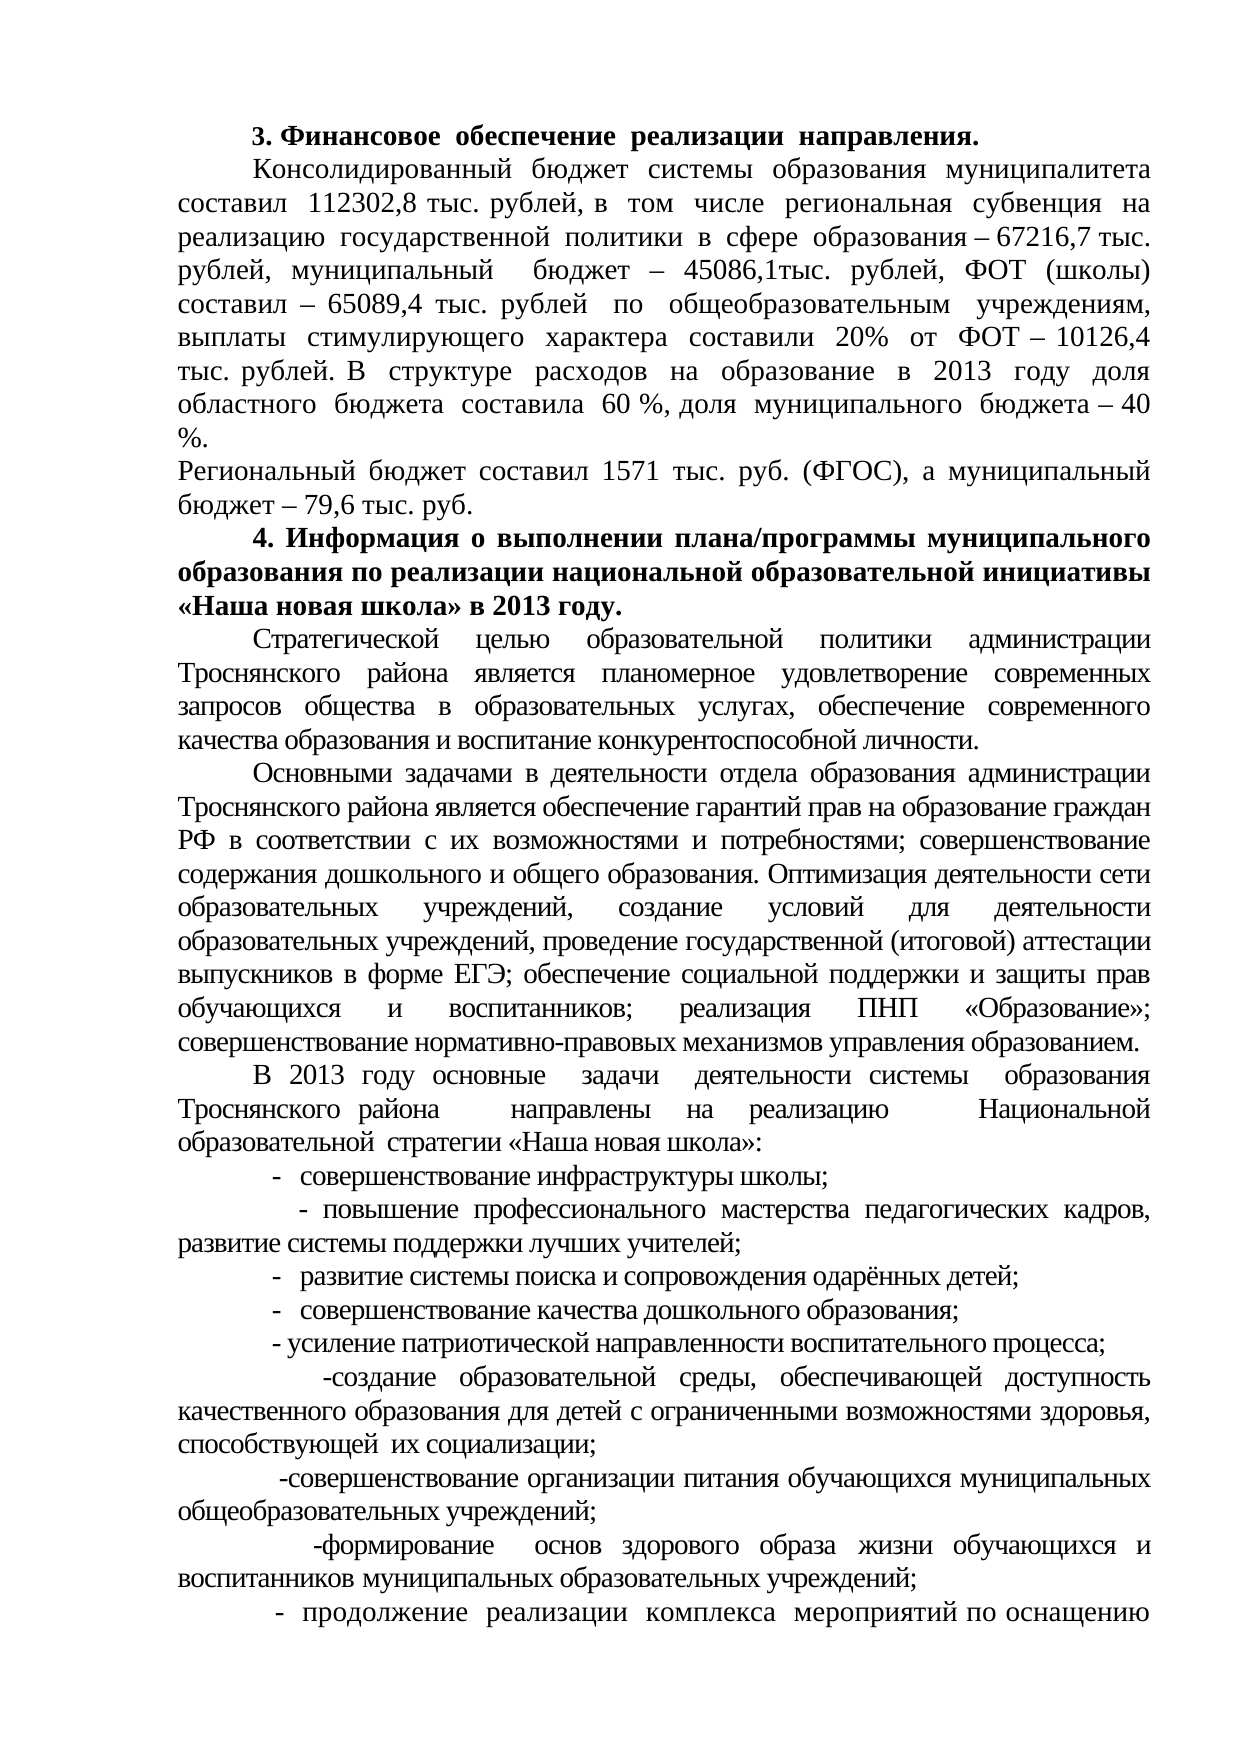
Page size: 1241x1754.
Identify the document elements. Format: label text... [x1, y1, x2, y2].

text - повышение профессионального мастерства педагогических кадров, развитие системы поддержки лучших учителей; [177, 1191, 1152, 1258]
text Региональный бюджет составил 1571 тыс. руб. (ФГОС), а муниципальный бюджет – 79,6 тыс. руб. [177, 453, 1152, 521]
text Стратегической целью образовательной политики администрации Троснянского района является планомерное удовлетворение современных запросов общества в образовательных услугах, обеспечение современного качества образования и воспитание конкурентоспособной личности. [177, 621, 1152, 755]
text 4. Информация о выполнении плана/программы муниципального образования по реализации национальной образовательной инициативы «Наша новая школа» в 2013 году. [177, 521, 1152, 621]
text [177, 1594, 1152, 1627]
text 3. Финансовое обеспечение реализации направления. [177, 118, 1152, 152]
text -создание образовательной среды, обеспечивающей доступность качественного образования для детей с ограниченными возможностями здоровья, способствующей их социализации; [177, 1359, 1152, 1460]
text - усиление патриотической направленности воспитательного процесса; [177, 1326, 1152, 1359]
text -совершенствование организации питания обучающихся муниципальных общеобразовательных учреждений; [177, 1460, 1152, 1527]
text -формирование основ здорового образа жизни обучающихся и воспитанников муниципальных образовательных учреждений; [177, 1527, 1152, 1594]
text - совершенствование инфраструктуры школы; [177, 1158, 1152, 1191]
text В 2013 году основные задачи деятельности системы образования Троснянского района направлены на реализацию Национальной образовательной стратегии «Наша новая школа»: [177, 1057, 1152, 1158]
text Консолидированный бюджет системы образования муниципалитета составил 112302,8 тыс. рублей, в том числе региональная субвенция на реализацию государственной политики в сфере образования – 67216,7 тыс. рублей, муниципальный бюджет – 45086,1тыс. рублей, ФОТ (школы) составил – 65089,4 тыс. рублей по общеобразовательным учреждениям, выплаты стимулирующего характера составили 20% от ФОТ – 10126,4 тыс. рублей. В структуре расходов на образование в 2013 году доля областного бюджета составила 60 %, доля муниципального бюджета – 40 %. [177, 152, 1152, 453]
text - совершенствование качества дошкольного образования; [177, 1292, 1152, 1326]
text Основными задачами в деятельности отдела образования администрации Троснянского района является обеспечение гарантий прав на образование граждан РФ в соответствии с их возможностями и потребностями; совершенствование содержания дошкольного и общего образования. Оптимизация деятельности сети образовательных учреждений, создание условий для деятельности образовательных учреждений, проведение государственной (итоговой) аттестации выпускников в форме ЕГЭ; обеспечение социальной поддержки и защиты прав обучающихся и воспитанников; реализация ПНП «Образование»; совершенствование нормативно-правовых механизмов управления образованием. [177, 755, 1152, 1057]
text - развитие системы поиска и сопровождения одарённых детей; [177, 1258, 1152, 1292]
